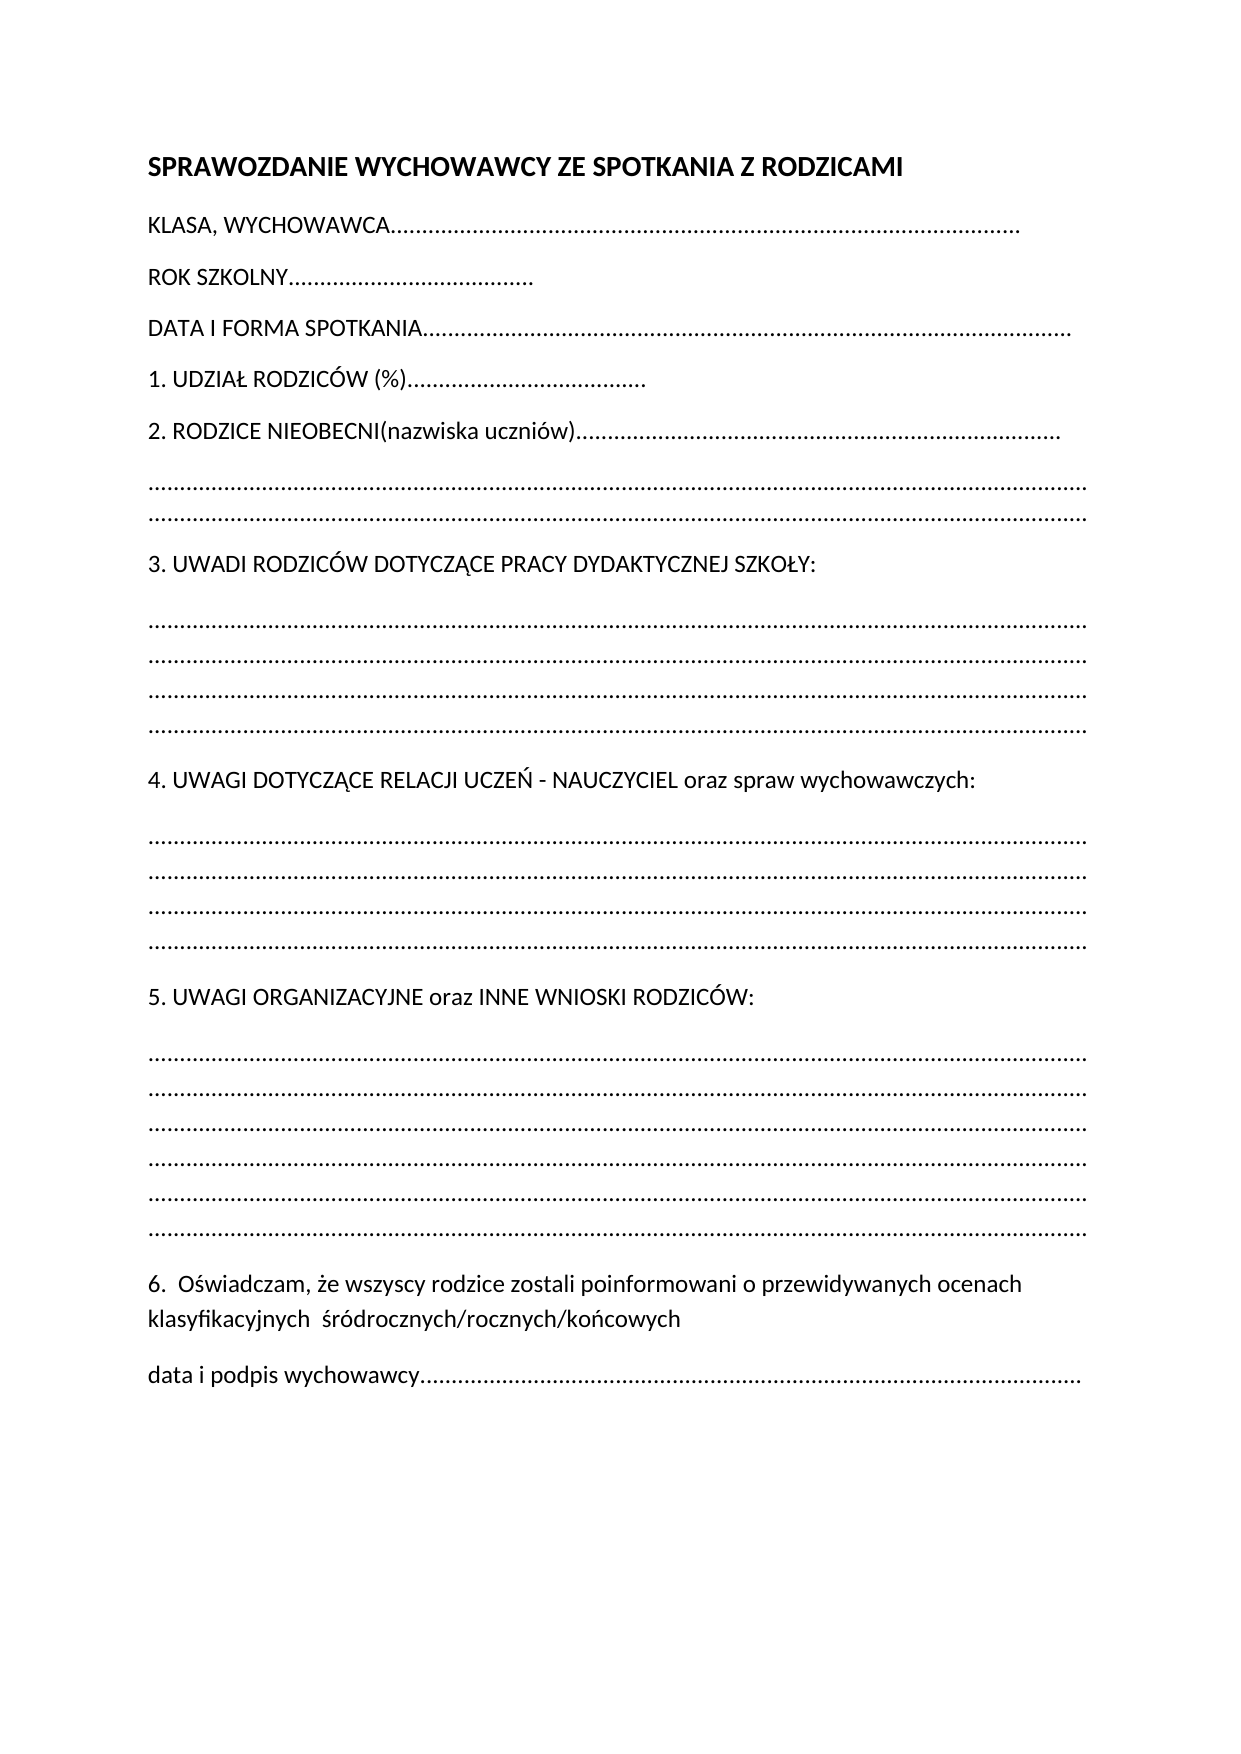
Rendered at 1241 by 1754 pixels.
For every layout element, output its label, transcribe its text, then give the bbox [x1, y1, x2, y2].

text 2. RODZICE NIEOBECNI(nazwiska uczniów)............................................................................. [148, 415, 1093, 445]
text .......................................................................................................................................................................................................................................................................................................... [148, 466, 1093, 527]
text data i podpis wychowawcy......................................................................................................... [148, 1359, 1093, 1389]
text 1. UDZIAŁ RODZICÓW (%)...................................... [148, 363, 1093, 394]
text DATA I FORMA SPOTKANIA....................................................................................................... [148, 312, 1093, 343]
text .................................................................................................................................................................................................................................................................................................................................................................................................................................................................................................................................................................................................................... [148, 604, 1093, 739]
text 6. Oświadczam, że wszyscy rodzice zostali poinformowani o przewidywanych ocenach klasyfikacyjnych śródrocznych/rocznych/końcowych [148, 1268, 1093, 1333]
text SPRAWOZDANIE WYCHOWAWCY ZE SPOTKANIA Z RODZICAMI [148, 148, 1093, 183]
text 4. UWAGI DOTYCZĄCE RELACJI UCZEŃ - NAUCZYCIEL oraz spraw wychowawczych: [148, 765, 1093, 795]
text 5. UWAGI ORGANIZACYJNE oraz INNE WNIOSKI RODZICÓW: [148, 981, 1093, 1012]
text ROK SZKOLNY....................................... [148, 261, 1093, 291]
text .............................................................................................................................................................................................................................................................................................................................................................................................................................................................................................................................................................................................................................................................................................................................................................................................................................................................................................................................. [148, 1037, 1093, 1243]
text 3. UWADI RODZICÓW DOTYCZĄCE PRACY DYDAKTYCZNEJ SZKOŁY: [148, 548, 1093, 578]
text KLASA, WYCHOWAWCA.................................................................................................... [148, 209, 1093, 240]
text .................................................................................................................................................................................................................................................................................................................................................................................................................................................................................................................................................................................................................... [148, 821, 1093, 956]
